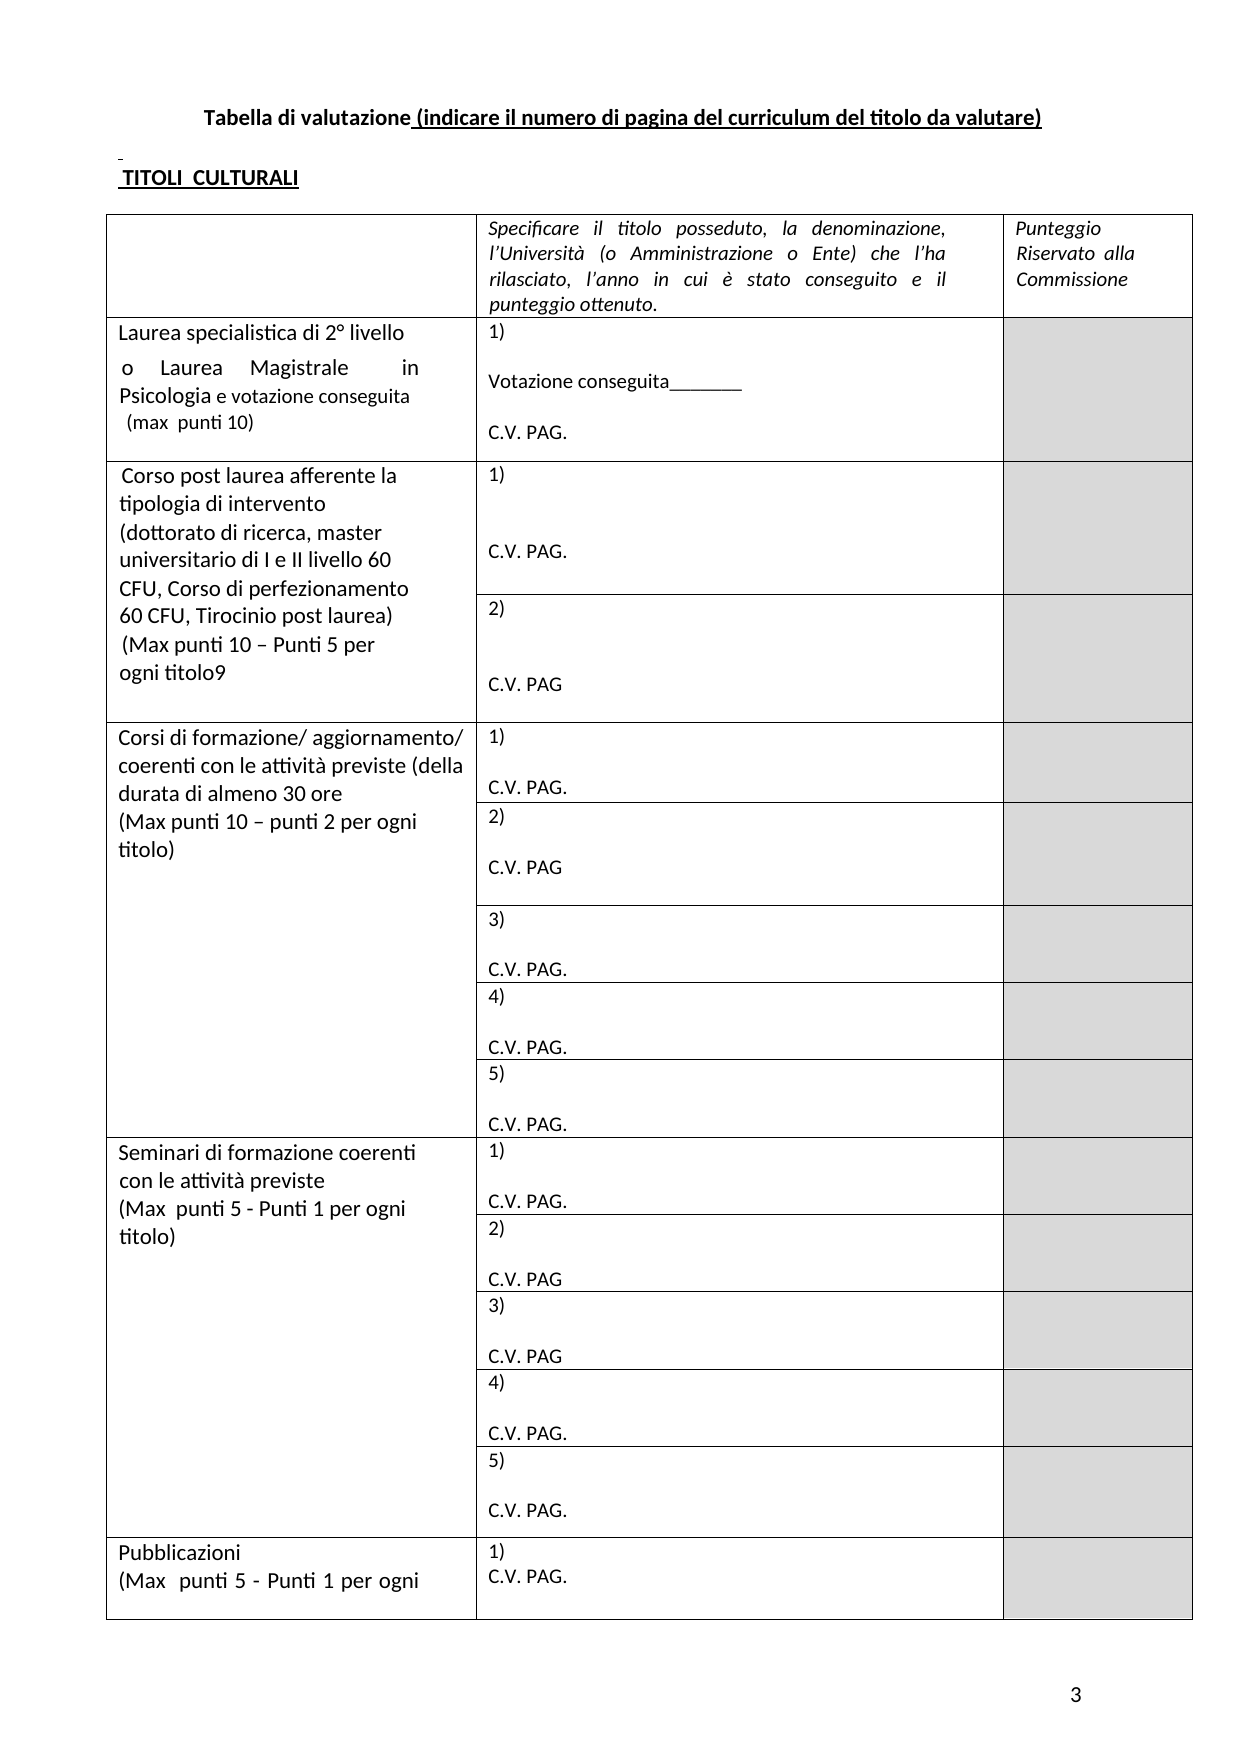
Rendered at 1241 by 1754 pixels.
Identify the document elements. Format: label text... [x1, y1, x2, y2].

table_cell 1) C.V. PAG. [477, 1538, 1003, 1618]
table_cell [1004, 318, 1192, 461]
table_cell 5) C.V. PAG. [477, 1060, 1003, 1137]
table_cell [1004, 906, 1192, 982]
table_cell 4) C.V. PAG. [477, 1370, 1003, 1446]
table_cell 1) C.V. PAG. [477, 462, 1003, 594]
text Tabella di valutazione (indicare il numero di pagina del curriculum del titolo da valutare) [118, 103, 1127, 131]
table_cell 2) C.V. PAG [477, 595, 1003, 722]
table_header Punteggio Riservato alla Commissione [1004, 215, 1192, 317]
table_cell 1) C.V. PAG. [477, 1138, 1003, 1214]
table_cell 5) C.V. PAG. [477, 1447, 1003, 1537]
table_cell [1004, 723, 1192, 802]
text TITOLI CULTURALI [118, 163, 1081, 191]
table_cell 4) C.V. PAG. [477, 983, 1003, 1059]
table_cell 1) C.V. PAG. [477, 723, 1003, 802]
table_cell 2) C.V. PAG [477, 1215, 1003, 1291]
table_cell 1) Votazione conseguita_______ C.V. PAG. [477, 318, 1003, 461]
table_cell [1004, 1370, 1192, 1446]
table_cell Laurea specialistica di 2° livello o Laurea Magistrale in Psicologia e votazione conseguita (max punti 10) [107, 318, 476, 461]
table_cell Corso post laurea afferente la tipologia di intervento (dottorato di ricerca, master universitario di I e II livello 60 CFU, Corso di perfezionamento 60 CFU, Tirocinio post laurea) (Max punti 10 – Punti 5 per ogni titolo9 [107, 462, 476, 722]
table_cell 3) C.V. PAG [477, 1292, 1003, 1368]
table_cell 3) C.V. PAG. [477, 906, 1003, 982]
table_cell [1004, 1292, 1192, 1368]
table_cell [1004, 1538, 1192, 1618]
table_cell [1004, 1447, 1192, 1537]
table_cell [1004, 1060, 1192, 1137]
table_cell Corsi di formazione/ aggiornamento/ coerenti con le attività previste (della durata di almeno 30 ore (Max punti 10 – punti 2 per ogni titolo) [107, 723, 476, 1137]
table_cell [1004, 983, 1192, 1059]
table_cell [107, 1538, 476, 1618]
table_header [107, 215, 476, 317]
table_cell [1004, 1215, 1192, 1291]
table_cell [1004, 1138, 1192, 1214]
table_cell [1004, 462, 1192, 594]
table_cell Seminari di formazione coerenti con le attività previste (Max punti 5 - Punti 1 per ogni titolo) [107, 1138, 476, 1537]
table_cell [1004, 803, 1192, 905]
table_cell 2) C.V. PAG [477, 803, 1003, 905]
table_header Specificare il titolo posseduto, la denominazione, l’Università (o Amministrazione o Ente) che l’ha rilasciato, l’anno in cui è stato conseguito e il punteggio ottenuto. [477, 215, 1003, 317]
table_cell [1004, 595, 1192, 722]
